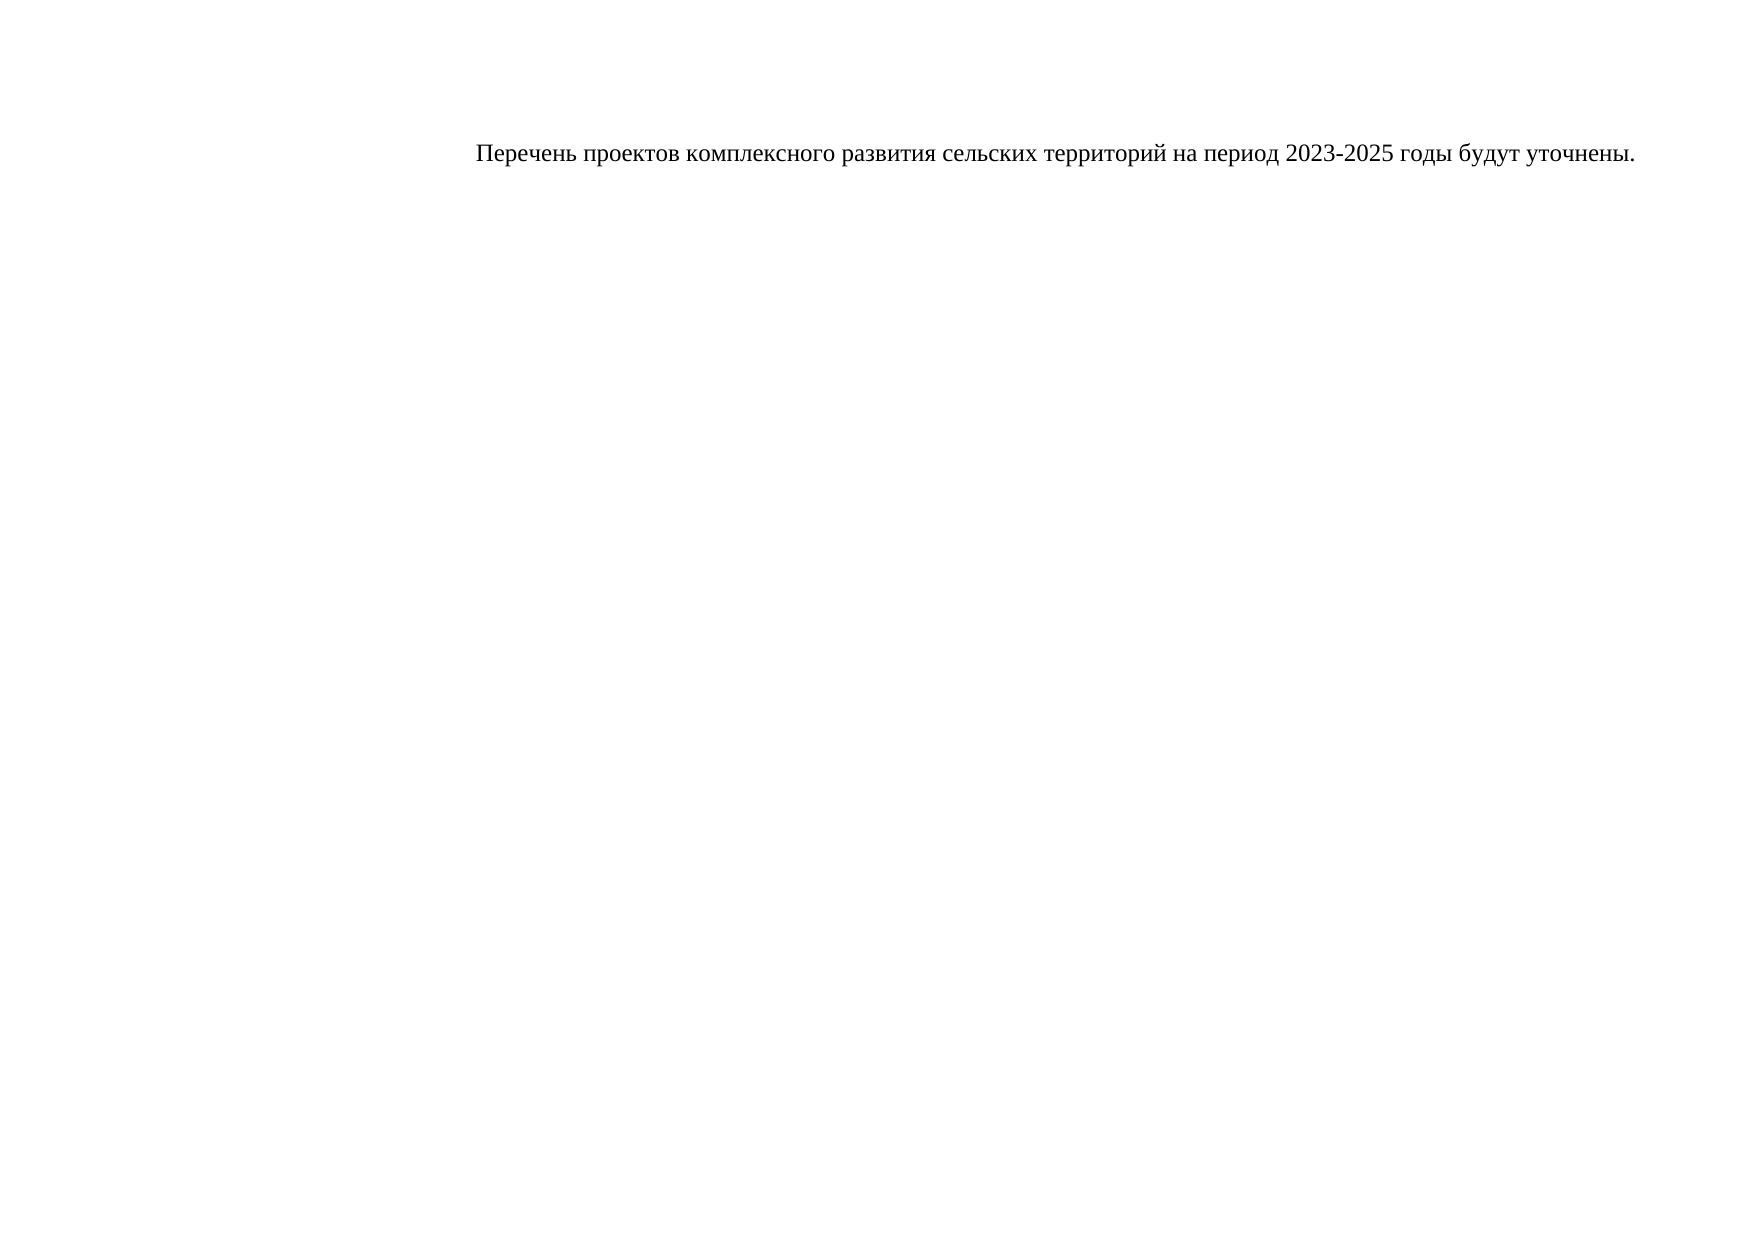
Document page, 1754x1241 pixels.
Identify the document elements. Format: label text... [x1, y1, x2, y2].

text Перечень проектов комплексного развития сельских территорий на период 2023-2025 годы будут уточнены. [118, 138, 1636, 167]
